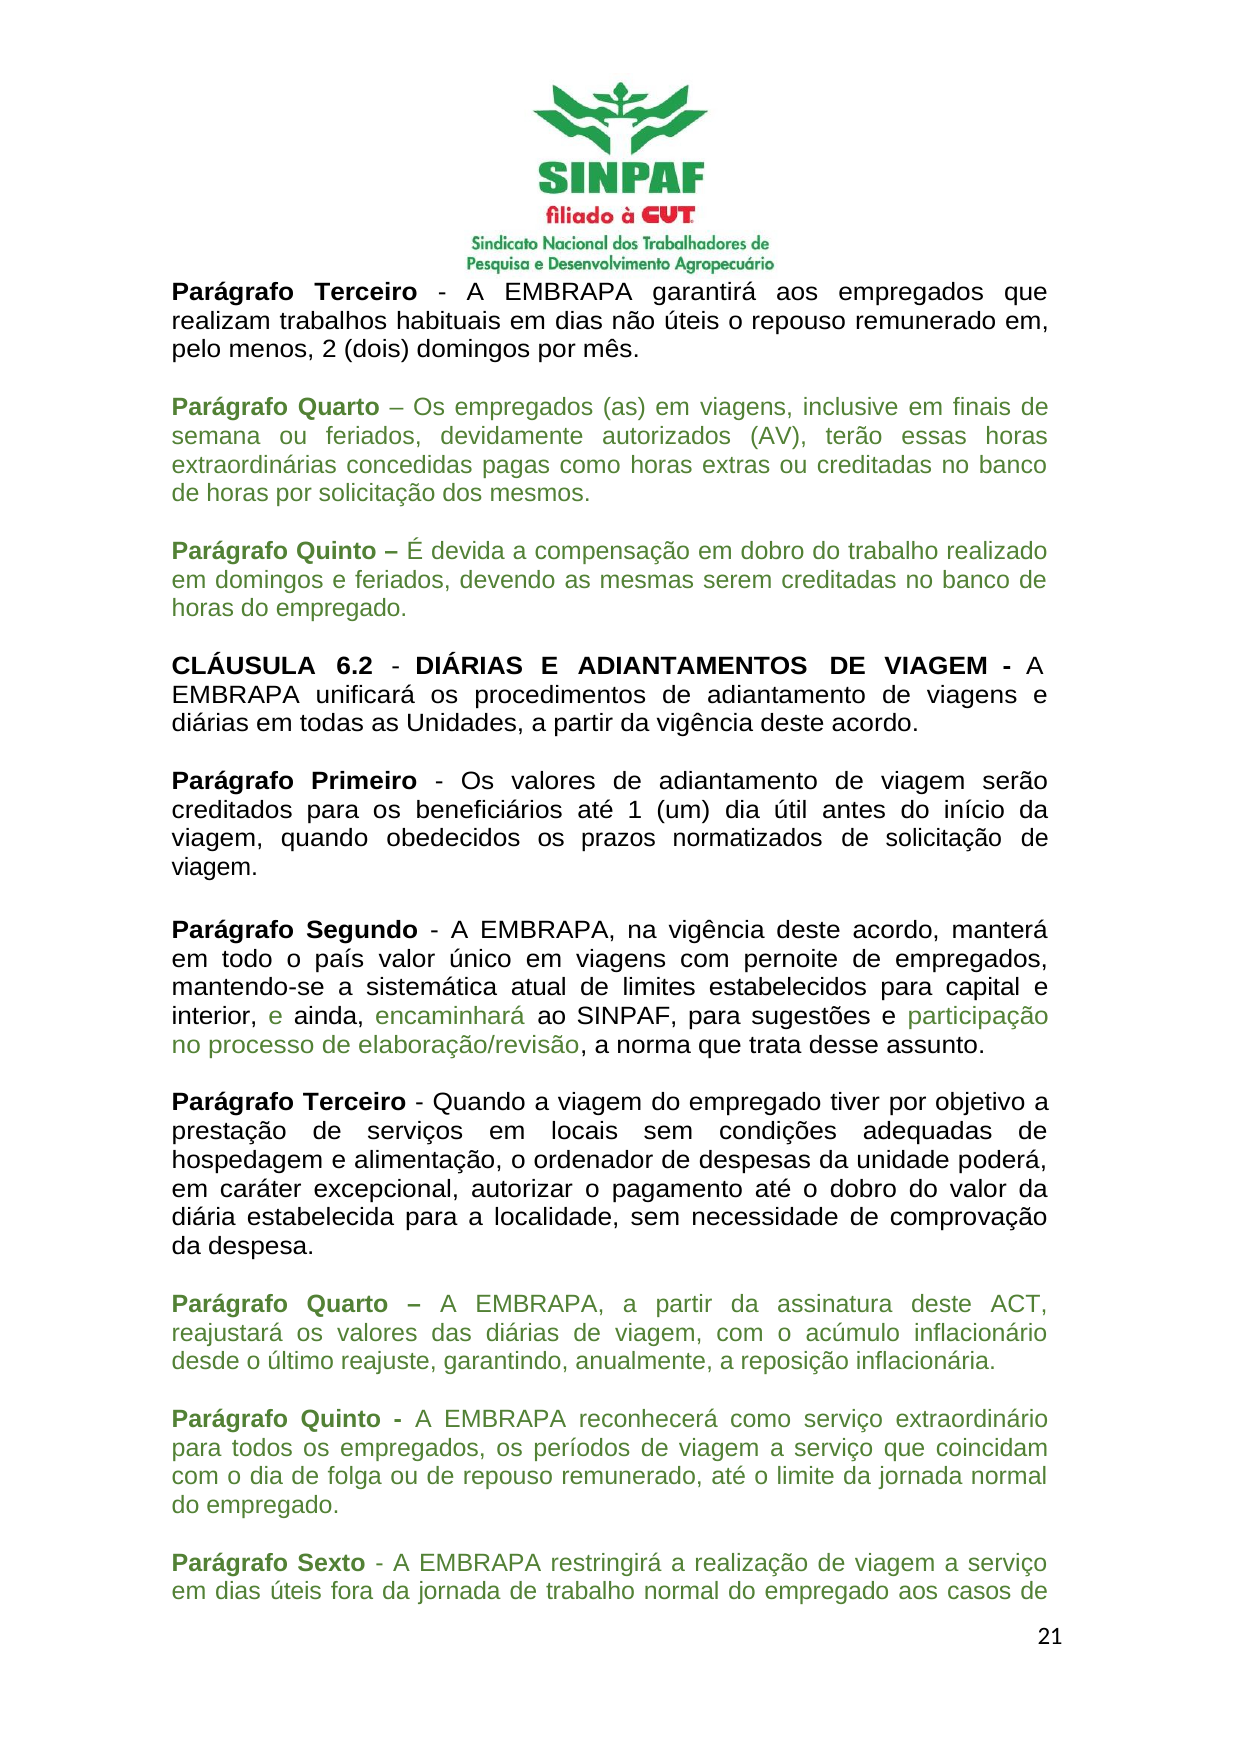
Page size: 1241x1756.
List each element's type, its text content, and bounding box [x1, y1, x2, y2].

text Parágrafo Quinto – É devida a compensação em dobro do trabalho realizado em domingos e feriados, devendo as mesmas serem creditadas no banco de horas do empregado. [171, 536, 1049, 622]
text Parágrafo Terceiro - Quando a viagem do empregado tiver por objetivo a prestação de serviços em locais sem condições adequadas de hospedagem e alimentação, o ordenador de despesas da unidade poderá, em caráter excepcional, autorizar o pagamento até o dobro do valor da diária estabelecida para a localidade, sem necessidade de comprovação da despesa. [171, 1087, 1049, 1260]
text Parágrafo Terceiro - A EMBRAPA garantirá aos empregados que realizam trabalhos habituais em dias não úteis o repouso remunerado em, pelo menos, 2 (dois) domingos por mês. [171, 277, 1049, 363]
text Parágrafo Quinto - A EMBRAPA reconhecerá como serviço extraordinário para todos os empregados, os períodos de viagem a serviço que coincidam com o dia de folga ou de repouso remunerado, até o limite da jornada normal do empregado. [171, 1404, 1049, 1519]
text Parágrafo Quarto – A EMBRAPA, a partir da assinatura deste ACT, reajustará os valores das diárias de viagem, com o acúmulo inflacionário desde o último reajuste, garantindo, anualmente, a reposição inflacionária. [171, 1289, 1049, 1375]
text Parágrafo Segundo - A EMBRAPA, na vigência deste acordo, manterá em todo o país valor único em viagens com pernoite de empregados, mantendo-se a sistemática atual de limites estabelecidos para capital e interior, e ainda, encaminhará ao SINPAF, para sugestões e participação no processo de elaboração/revisão, a norma que trata desse assunto. [171, 915, 1049, 1059]
text Parágrafo Primeiro - Os valores de adiantamento de viagem serão creditados para os beneficiários até 1 (um) dia útil antes do início da viagem, quando obedecidos os prazos normatizados de solicitação de viagem. [171, 766, 1049, 881]
text EMBRAPA unificará os procedimentos de adiantamento de viagens e diárias em todas as Unidades, a partir da vigência deste acordo. [171, 680, 1049, 737]
subtitle CLÁUSULA 6.2 - DIÁRIAS E ADIANTAMENTOS DE VIAGEM - A [171, 651, 1049, 680]
picture [464, 73, 778, 277]
text Parágrafo Quarto – Os empregados (as) em viagens, inclusive em finais de semana ou feriados, devidamente autorizados (AV), terão essas horas extraordinárias concedidas pagas como horas extras ou creditadas no banco de horas por solicitação dos mesmos. [171, 392, 1049, 507]
